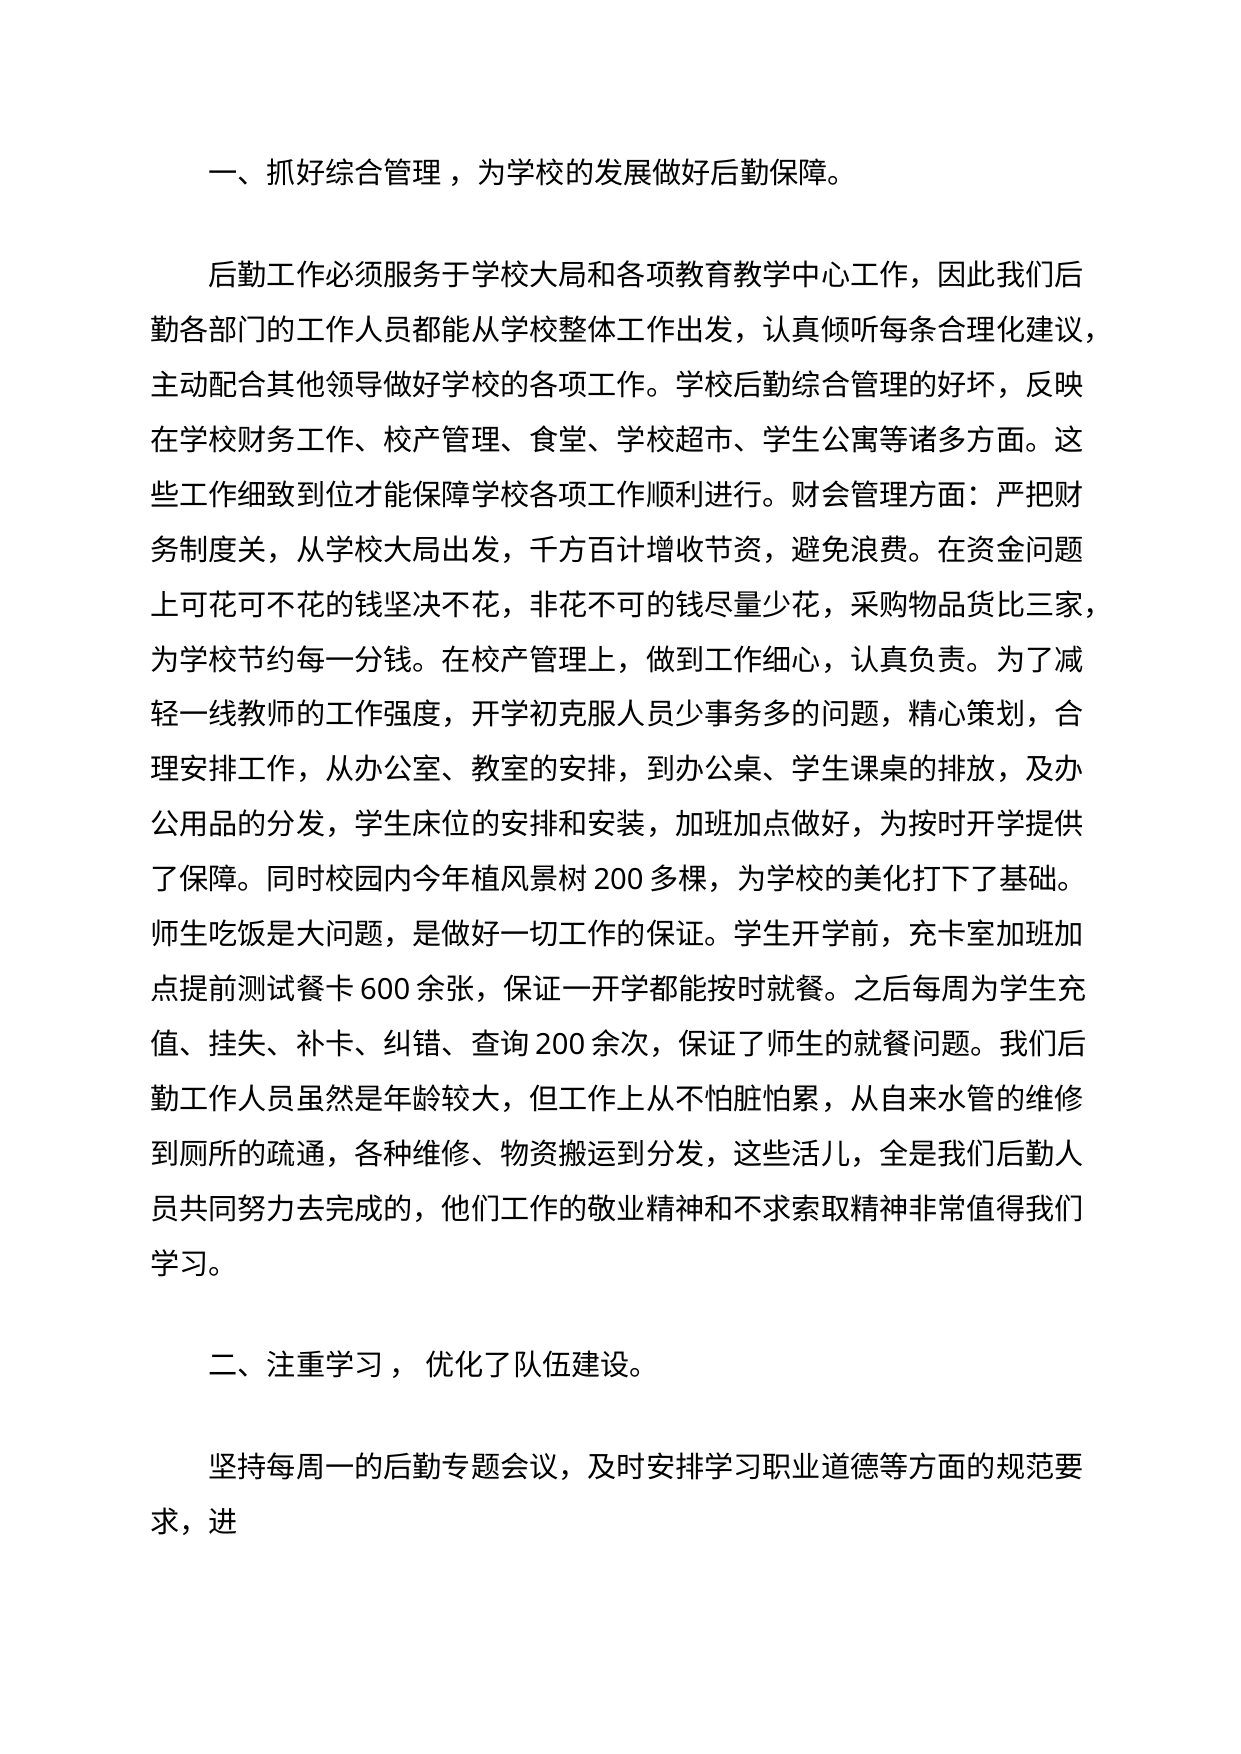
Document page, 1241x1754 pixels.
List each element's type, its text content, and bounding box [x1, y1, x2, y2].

text 一、抓好综合管理 ，为学校的发展做好后勤保障。 [150, 150, 1090, 192]
text 后勤工作必须服务于学校大局和各项教育教学中心工作，因此我们后勤各部门的工作人员都能从学校整体工作出发，认真倾听每条合理化建议，主动配合其他领导做好学校的各项工作。学校后勤综合管理的好坏，反映在学校财务工作、校产管理、食堂、学校超市、学生公寓等诸多方面。这些工作细致到位才能保障学校各项工作顺利进行。财会管理方面：严把财务制度关，从学校大局出发，千方百计增收节资，避免浪费。在资金问题上可花可不花的钱坚决不花，非花不可的钱尽量少花，采购物品货比三家，为学校节约每一分钱。在校产管理上，做到工作细心，认真负责。为了减轻一线教师的工作强度，开学初克服人员少事务多的问题，精心策划，合理安排工作，从办公室、教室的安排，到办公桌、学生课桌的排放，及办公用品的分发，学生床位的安排和安装，加班加点做好，为按时开学提供了保障。同时校园内今年植风景树200多棵，为学校的美化打下了基础。师生吃饭是大问题，是做好一切工作的保证。学生开学前，充卡室加班加点提前测试餐卡600余张，保证一开学都能按时就餐。之后每周为学生充值、挂失、补卡、纠错、查询200余次，保证了师生的就餐问题。我们后勤工作人员虽然是年龄较大，但工作上从不怕脏怕累，从自来水管的维修到厕所的疏通，各种维修、物资搬运到分发，这些活儿，全是我们后勤人员共同努力去完成的，他们工作的敬业精神和不求索取精神非常值得我们学习。 [150, 252, 1090, 1282]
text 坚持每周一的后勤专题会议，及时安排学习职业道德等方面的规范要求，进 [150, 1444, 1090, 1541]
text 二、注重学习 ， 优化了队伍建设。 [150, 1342, 1090, 1384]
